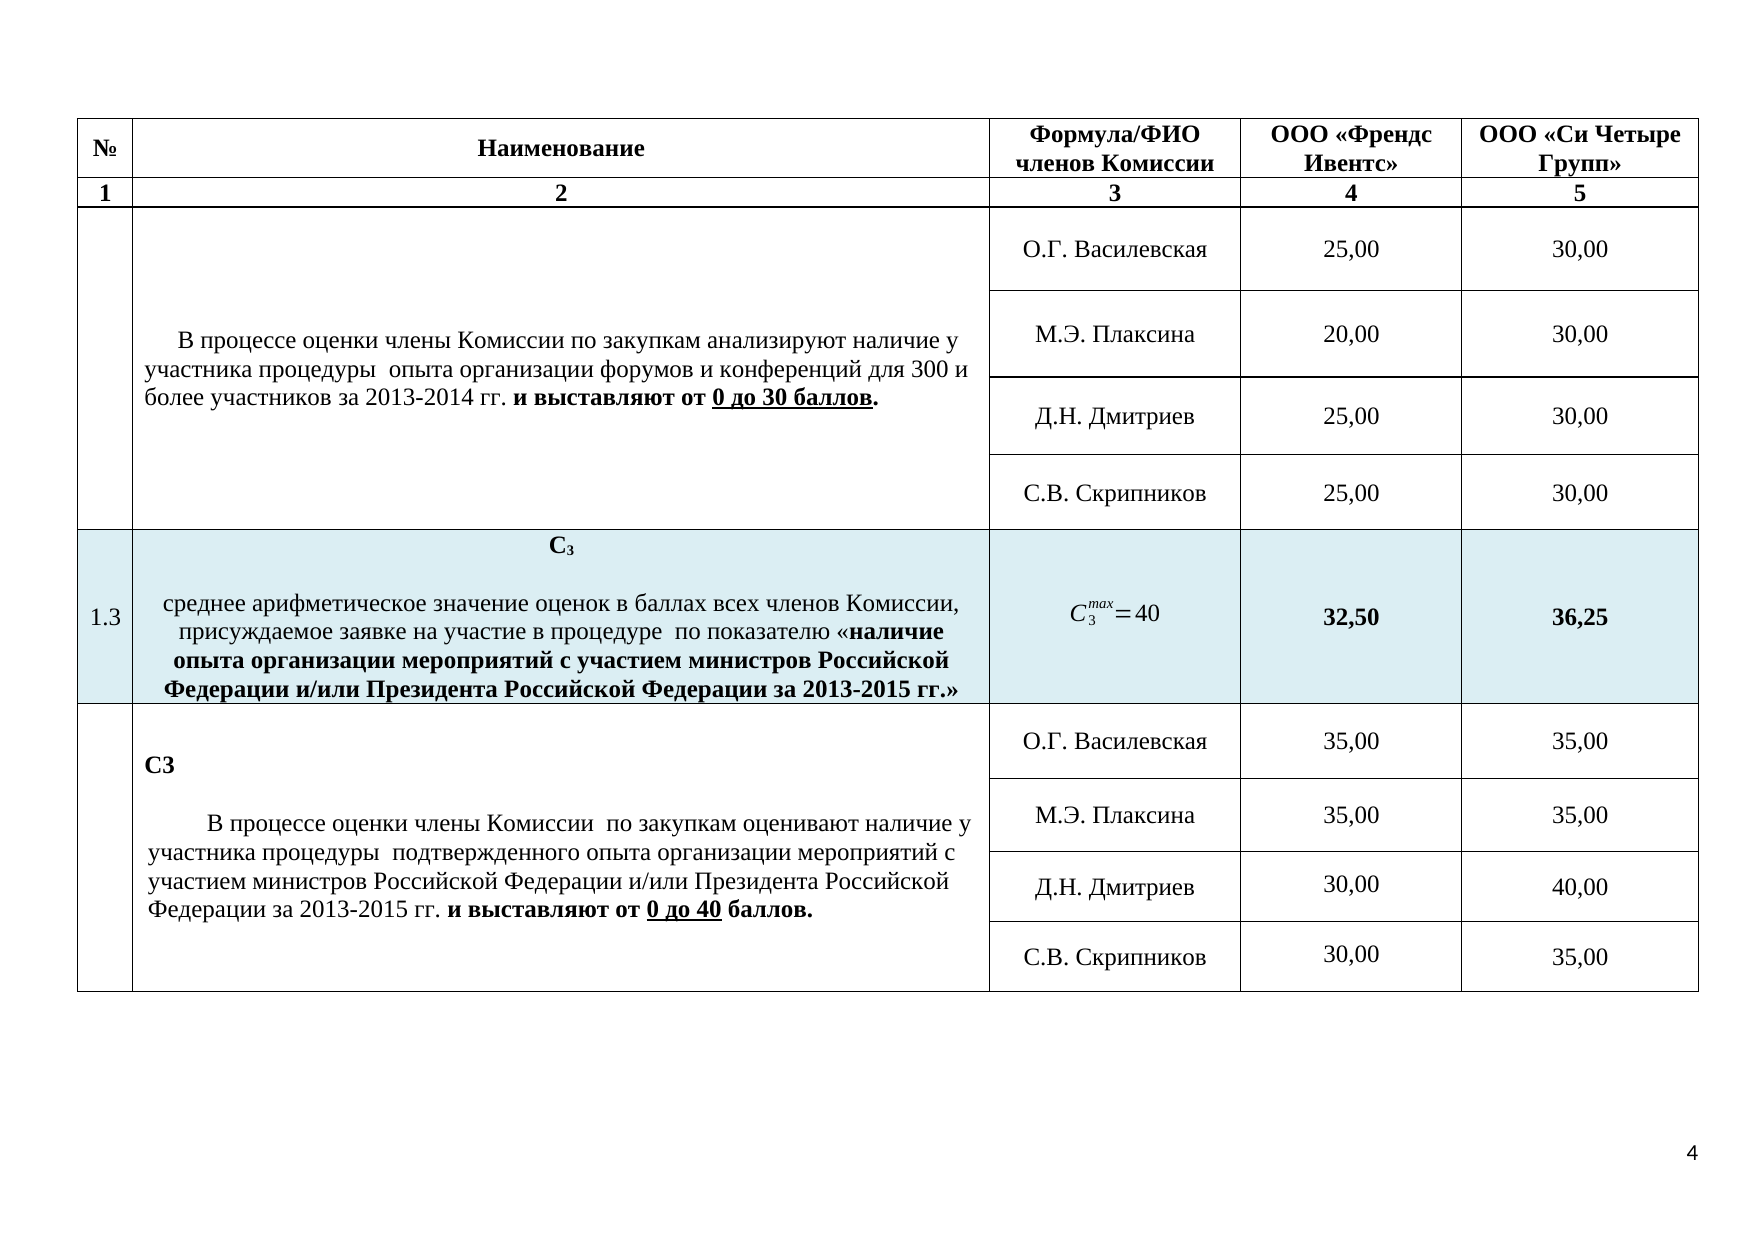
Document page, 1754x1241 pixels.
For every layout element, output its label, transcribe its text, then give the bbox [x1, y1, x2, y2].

table_cell 2 [133, 178, 989, 206]
table_cell 25,00 [1241, 208, 1461, 290]
table_cell 5 [1462, 178, 1698, 206]
table_cell 25,00 [1241, 455, 1461, 529]
table_cell 30,00 [1462, 291, 1698, 376]
table_header ООО «Френдс Ивентс» [1241, 119, 1461, 177]
table_cell 1 [78, 178, 132, 206]
table_cell 30,00 [1241, 922, 1461, 991]
table_cell В процессе оценки члены Комиссии по закупкам анализируют наличие у участника процедуры опыта организации форумов и конференций для 300 и более участников за 2013-2014 гг. и выставляют от 0 до 30 баллов. [133, 208, 989, 529]
table_cell М.Э. Плаксина [990, 779, 1240, 851]
table_cell [990, 530, 1240, 703]
table_cell 1.3 [78, 530, 132, 703]
table_cell 30,00 [1462, 378, 1698, 454]
table_cell О.Г. Василевская [990, 704, 1240, 778]
table_cell 30,00 [1462, 455, 1698, 529]
table_cell 4 [1241, 178, 1461, 206]
table_header № [78, 119, 132, 177]
table_cell 32,50 [1241, 530, 1461, 703]
table_cell Д.Н. Дмитриев [990, 852, 1240, 921]
table_cell 36,25 [1462, 530, 1698, 703]
table_header Наименование [133, 119, 989, 177]
table_header ООО «Си Четыре Групп» [1462, 119, 1698, 177]
table_cell С3 В процессе оценки члены Комиссии по закупкам оценивают наличие у участника процедуры подтвержденного опыта организации мероприятий с участием министров Российской Федерации и/или Президента Российской Федерации за 2013-2015 гг. и выставляют от 0 до 40 баллов. [133, 704, 989, 991]
table_cell C.В. Скрипников [990, 922, 1240, 991]
table_cell 25,00 [1241, 378, 1461, 454]
table_cell С3 среднее арифметическое значение оценок в баллах всех членов Комиссии, присуждаемое заявке на участие в процедуре по показателю «наличие опыта организации мероприятий с участием министров Российской Федерации и/или Президента Российской Федерации за 2013-2015 гг.» [133, 530, 989, 703]
table_cell C.В. Скрипников [990, 455, 1240, 529]
table_cell 30,00 [1241, 852, 1461, 921]
table_cell 35,00 [1462, 779, 1698, 851]
table_cell 40,00 [1462, 852, 1698, 921]
table_cell 3 [990, 178, 1240, 206]
table_cell 35,00 [1462, 922, 1698, 991]
table_cell 20,00 [1241, 291, 1461, 376]
table_cell М.Э. Плаксина [990, 291, 1240, 376]
table_cell 30,00 [1462, 208, 1698, 290]
table_cell [78, 208, 132, 529]
table_cell 35,00 [1462, 704, 1698, 778]
table_cell 35,00 [1241, 704, 1461, 778]
table_cell Д.Н. Дмитриев [990, 378, 1240, 454]
table_cell О.Г. Василевская [990, 208, 1240, 290]
table_cell 35,00 [1241, 779, 1461, 851]
table_header Формула/ФИО членов Комиссии [990, 119, 1240, 177]
table_cell [78, 704, 132, 991]
